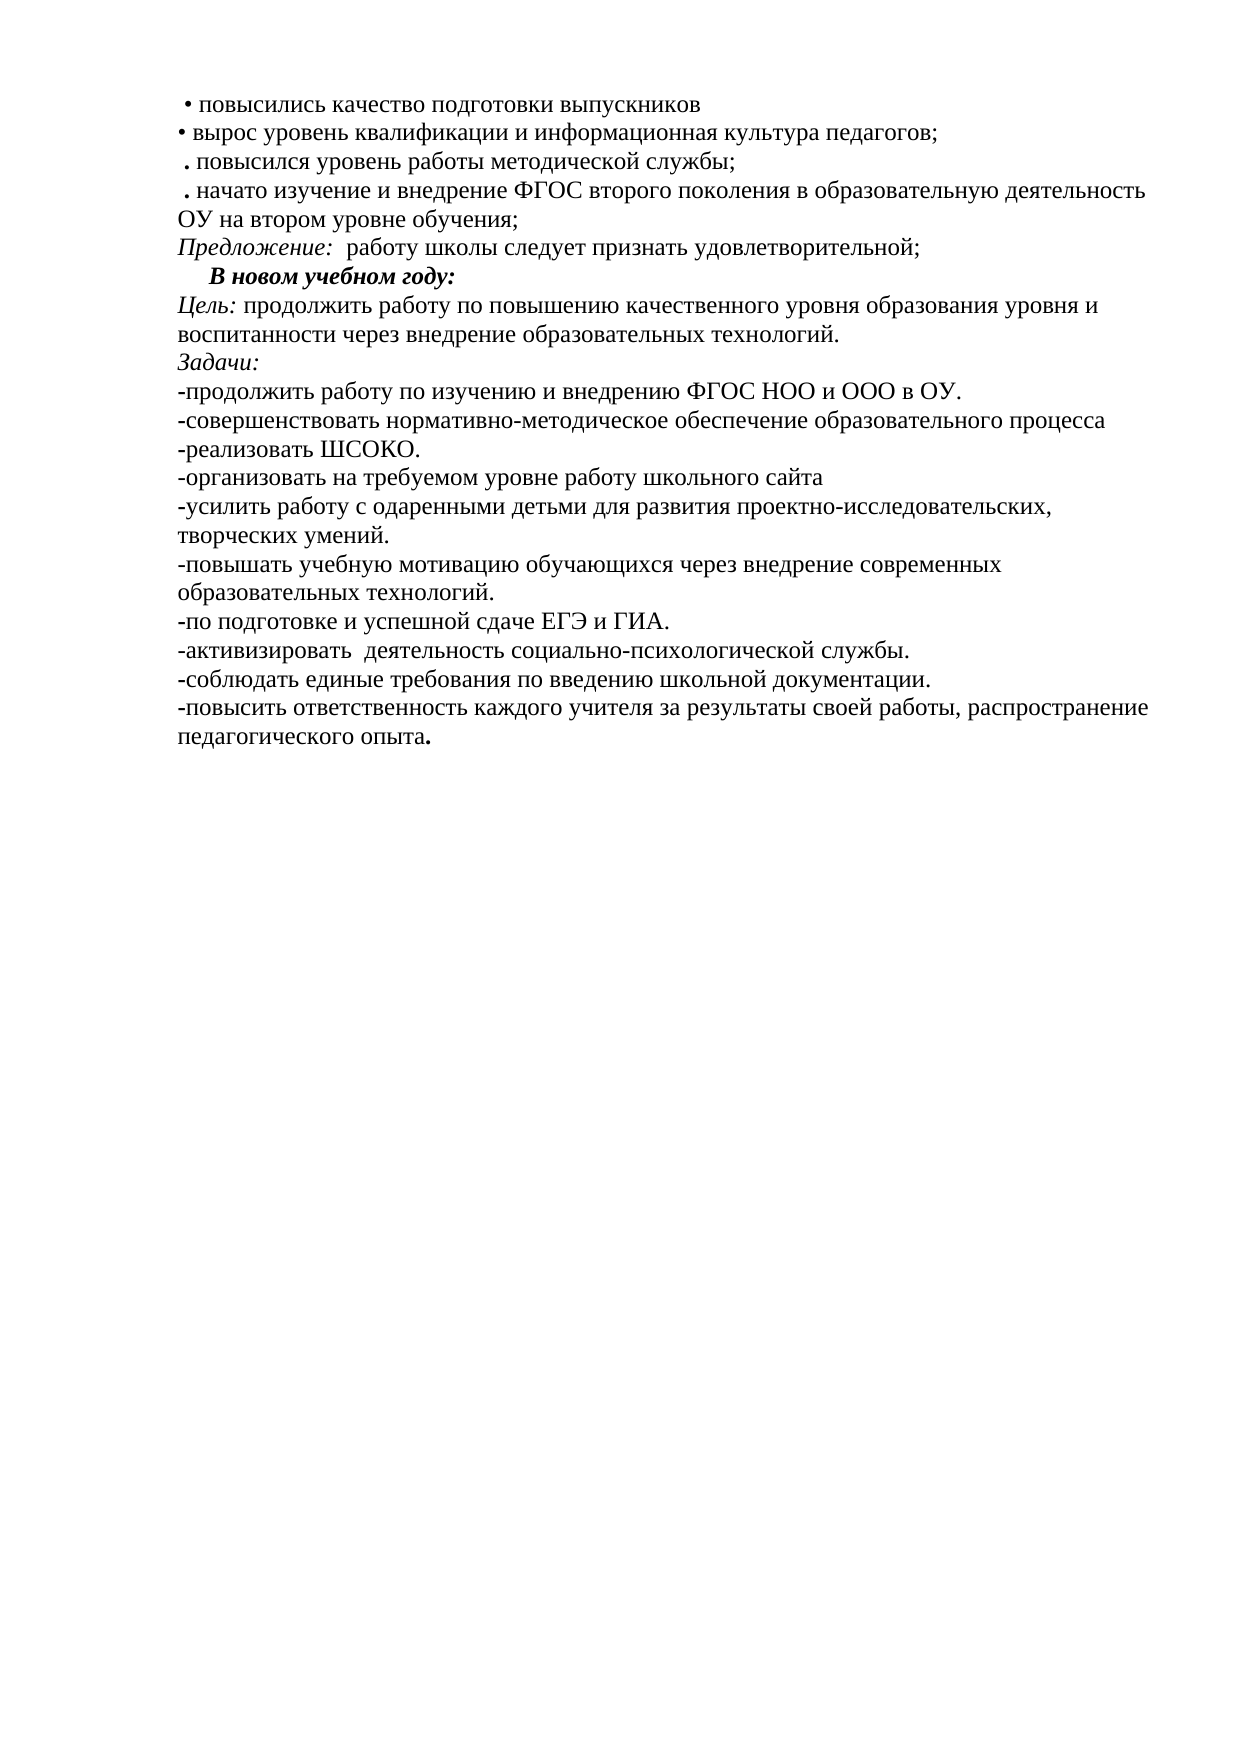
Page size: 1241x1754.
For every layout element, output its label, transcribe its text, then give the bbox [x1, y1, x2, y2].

text • повысились качество подготовки выпускников [177, 89, 1152, 117]
text -активизировать деятельность социально-психологической службы. [177, 635, 1152, 664]
text -соблюдать единые требования по введению школьной документации. [177, 664, 1152, 692]
text • вырос уровень квалификации и информационная культура педагогов; [177, 117, 1152, 146]
text -организовать на требуемом уровне работу школьного сайта [177, 462, 1152, 491]
text -продолжить работу по изучению и внедрению ФГОС НОО и ООО в ОУ. [177, 376, 1152, 405]
text -совершенствовать нормативно-методическое обеспечение образовательного процесса [177, 405, 1152, 434]
text Задачи: [177, 347, 1152, 376]
text . начато изучение и внедрение ФГОС второго поколения в образовательную деятельность ОУ на втором уровне обучения; [177, 175, 1152, 232]
text -повышать учебную мотивацию обучающихся через внедрение современных образовательных технологий. [177, 549, 1152, 606]
text . повысился уровень работы методической службы; [177, 146, 1152, 175]
text -реализовать ШСОКО. [177, 434, 1152, 462]
text Цель: продолжить работу по повышению качественного уровня образования уровня и воспитанности через внедрение образовательных технологий. [177, 290, 1152, 347]
text Предложение: работу школы следует признать удовлетворительной; [177, 232, 1152, 261]
text -повысить ответственность каждого учителя за результаты своей работы, распространение педагогического опыта. [177, 692, 1152, 750]
text -усилить работу с одаренными детьми для развития проектно-исследовательских, творческих умений. [177, 491, 1152, 549]
text В новом учебном году: [177, 261, 1152, 290]
text -по подготовке и успешной сдаче ЕГЭ и ГИА. [177, 606, 1152, 635]
